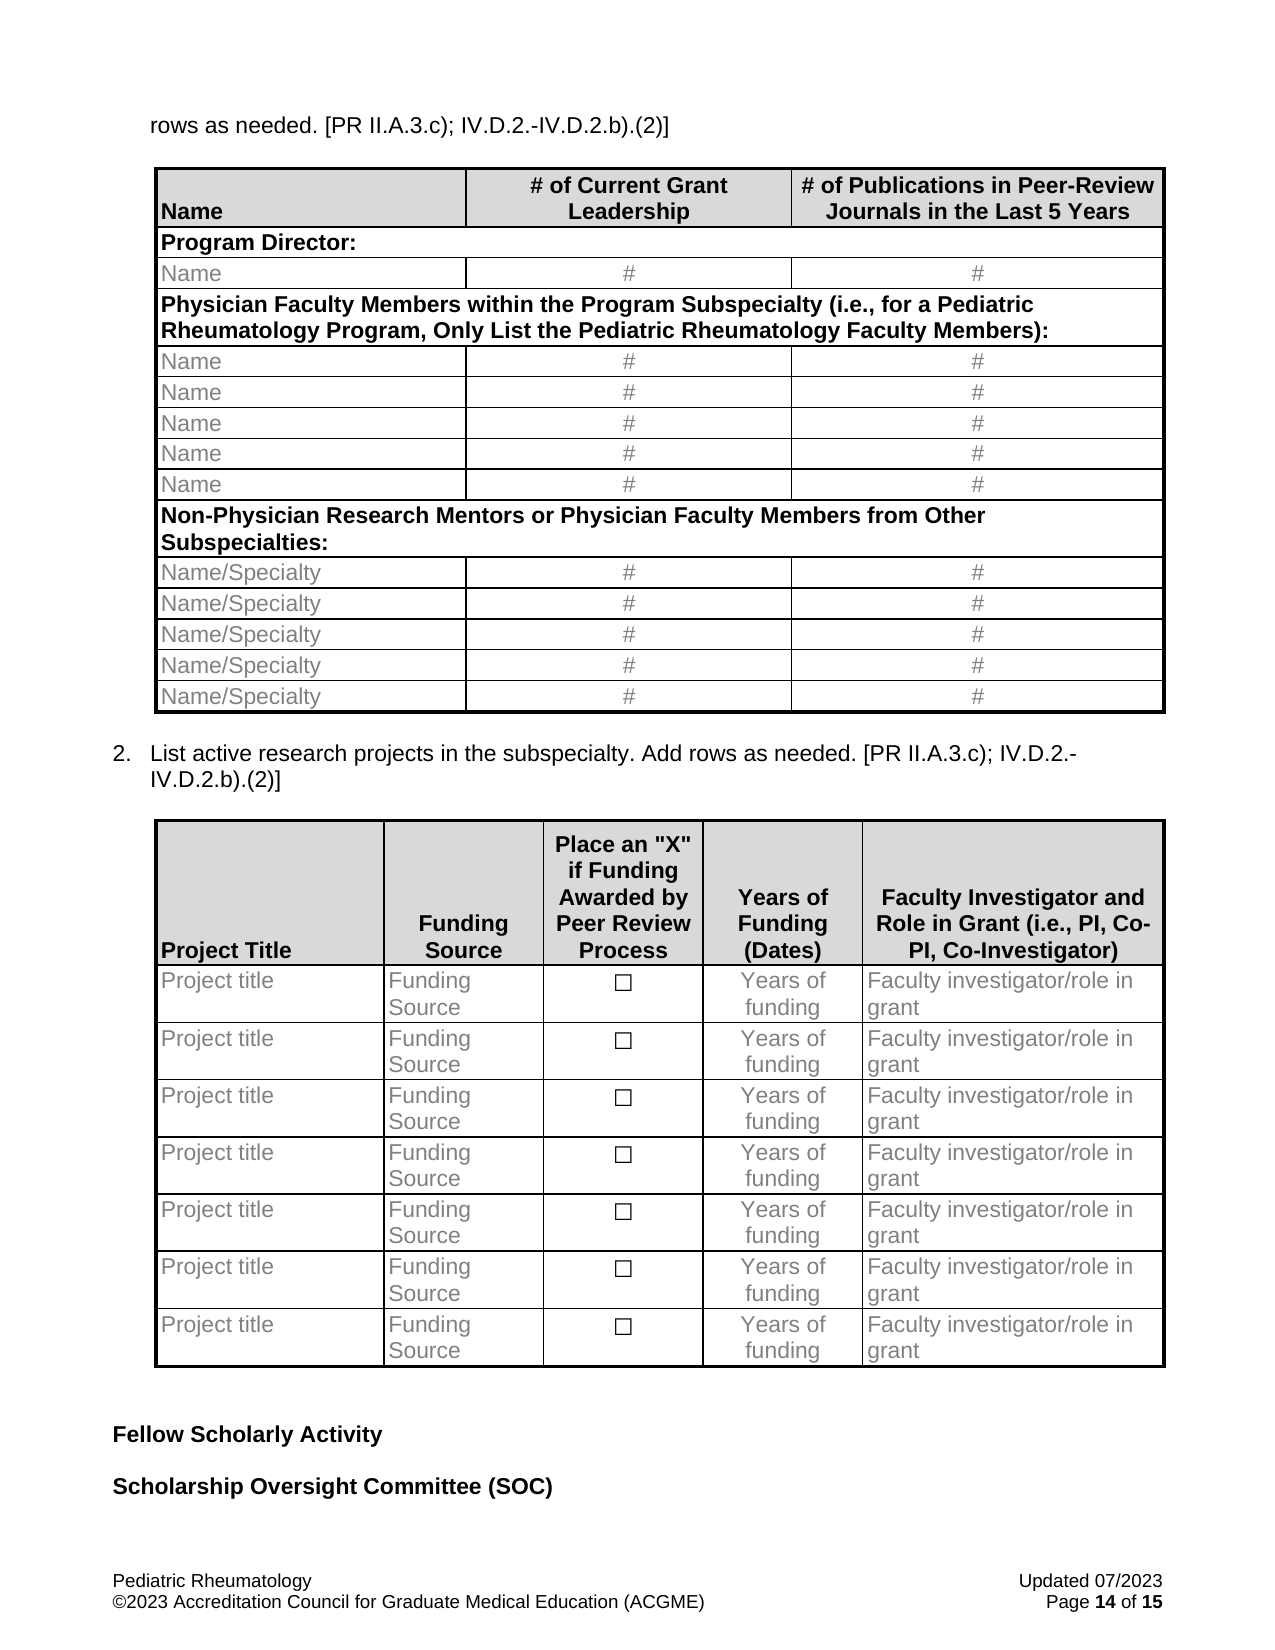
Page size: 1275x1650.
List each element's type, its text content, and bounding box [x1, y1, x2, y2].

text Fellow Scholarly Activity [112, 1421, 1162, 1447]
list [112, 112, 1162, 139]
table_header Funding Source [385, 822, 543, 964]
table_header Place an "X" if Funding Awarded by Peer Review Process [544, 822, 702, 964]
text Scholarship Oversight Committee (SOC) [112, 1473, 1162, 1499]
table_cell Program Director: [158, 228, 1162, 257]
table_header Name [158, 170, 465, 226]
table_cell Non-Physician Research Mentors or Physician Faculty Members from Other Subspecialties: [158, 501, 1162, 556]
table_header Years of Funding (Dates) [704, 822, 862, 964]
table_header Faculty Investigator and Role in Grant (i.e., PI, Co-PI, Co-Investigator) [863, 822, 1162, 964]
table_header # of Current Grant Leadership [467, 170, 791, 226]
table_header # of Publications in Peer-Review Journals in the Last 5 Years [792, 170, 1162, 226]
text 2. List active research projects in the subspecialty. Add rows as needed. [PR II.A.3.c); IV.D.2.-IV.D.2.b).(2)] [112, 740, 1162, 793]
table_cell Physician Faculty Members within the Program Subspecialty (i.e., for a Pediatric Rheumatology Program, Only List the Pediatric Rheumatology Faculty Members): [158, 289, 1162, 345]
table_header Project Title [158, 822, 383, 964]
